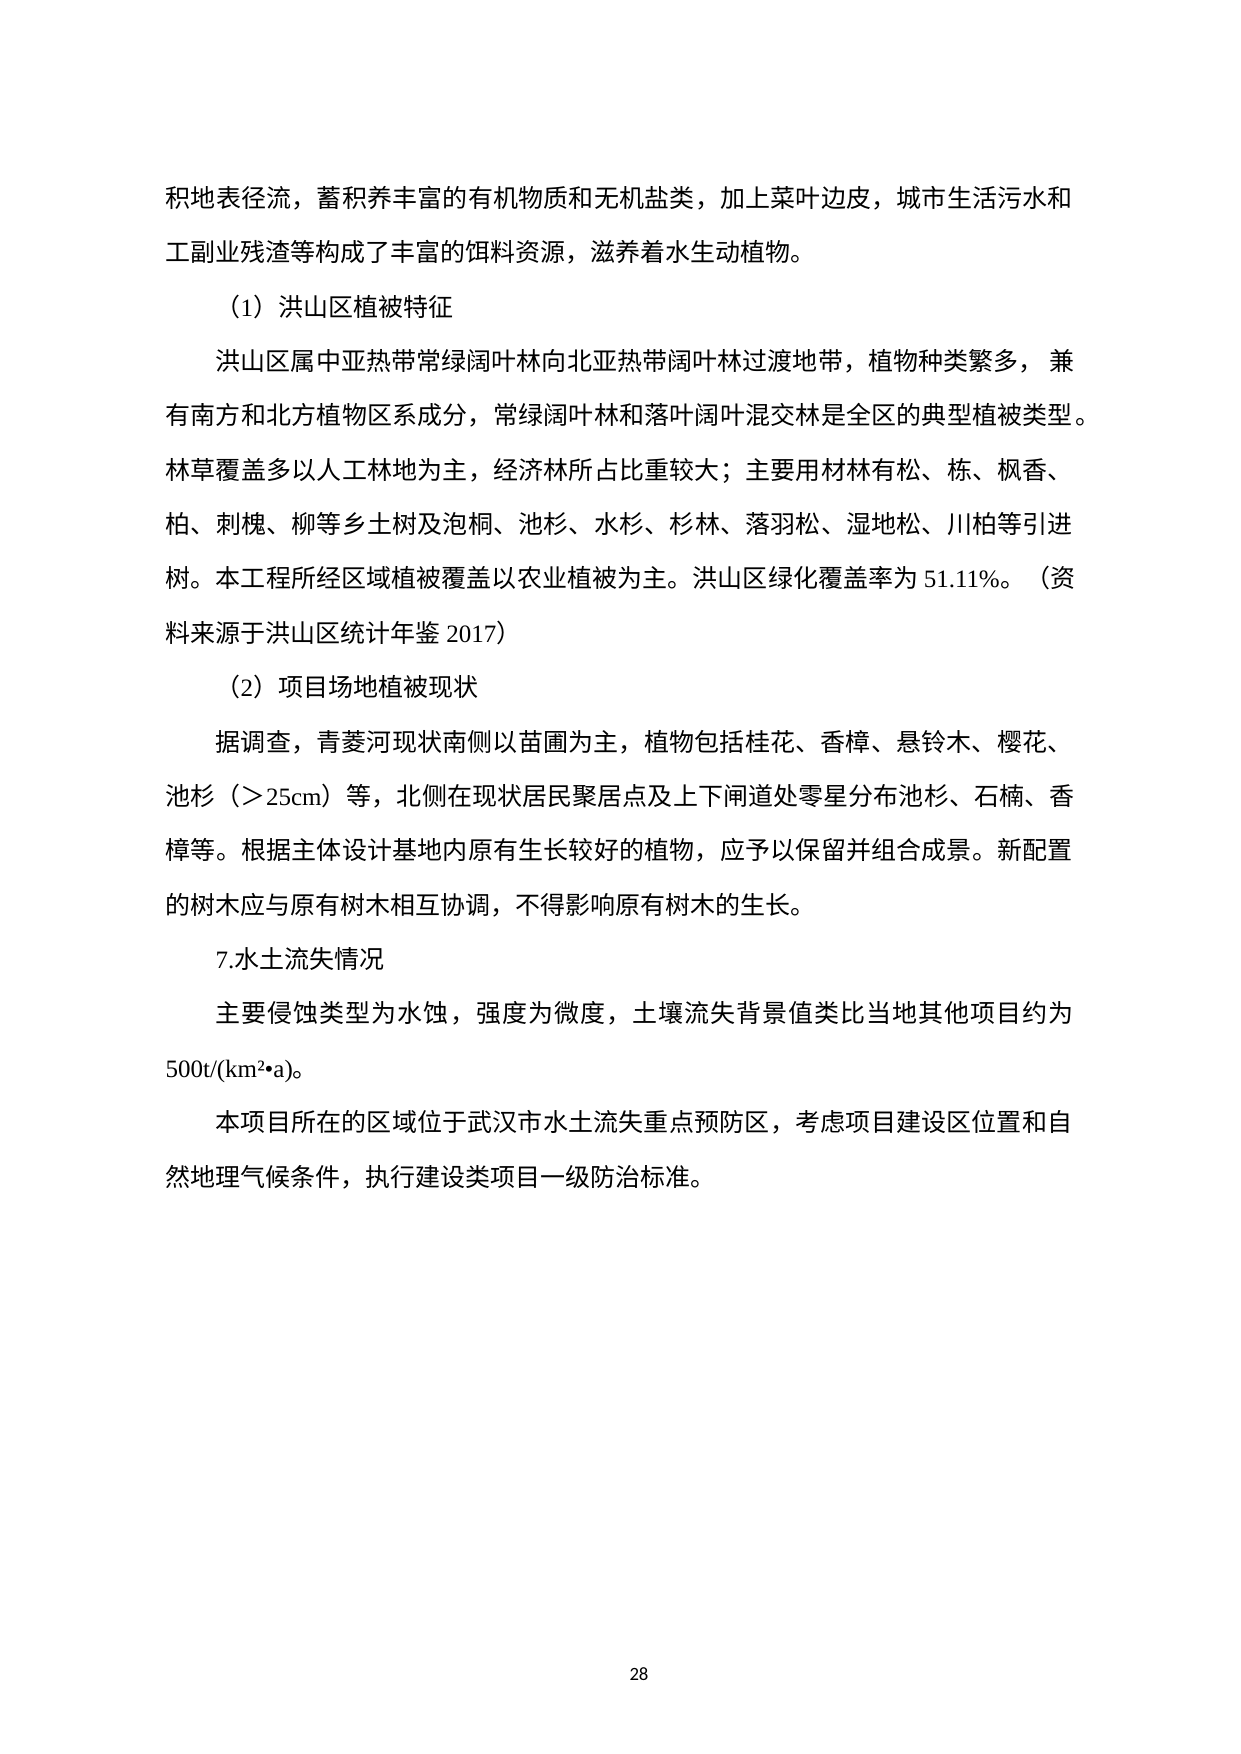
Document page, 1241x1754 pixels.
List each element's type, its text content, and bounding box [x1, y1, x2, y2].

text 主要侵蚀类型为水蚀，强度为微度，土壤流失背景值类比当地其他项目约为500t/(km²•a)。 [165, 994, 1075, 1084]
text 据调查，青菱河现状南侧以苗圃为主，植物包括桂花、香樟、悬铃木、樱花、池杉（＞25cm）等，北侧在现状居民聚居点及上下闸道处零星分布池杉、石楠、香樟等。根据主体设计基地内原有生长较好的植物，应予以保留并组合成景。新配置的树木应与原有树木相互协调，不得影响原有树木的生长。 [165, 722, 1075, 921]
text （1）洪山区植被特征 [165, 287, 1075, 323]
text 7.水土流失情况 [165, 939, 1075, 976]
text 本项目所在的区域位于武汉市水土流失重点预防区，考虑项目建设区位置和自然地理气候条件，执行建设类项目一级防治标准。 [165, 1103, 1075, 1193]
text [165, 178, 1075, 269]
text （2）项目场地植被现状 [165, 668, 1075, 704]
text 洪山区属中亚热带常绿阔叶林向北亚热带阔叶林过渡地带，植物种类繁多， 兼有南方和北方植物区系成分，常绿阔叶林和落叶阔叶混交林是全区的典型植被类型。林草覆盖多以人工林地为主，经济林所占比重较大；主要用材林有松、栋、枫香、柏、刺槐、柳等乡土树及泡桐、池杉、水杉、杉林、落羽松、湿地松、川柏等引进树。本工程所经区域植被覆盖以农业植被为主。洪山区绿化覆盖率为51.11%。（资料来源于洪山区统计年鉴 2017） [165, 341, 1075, 649]
